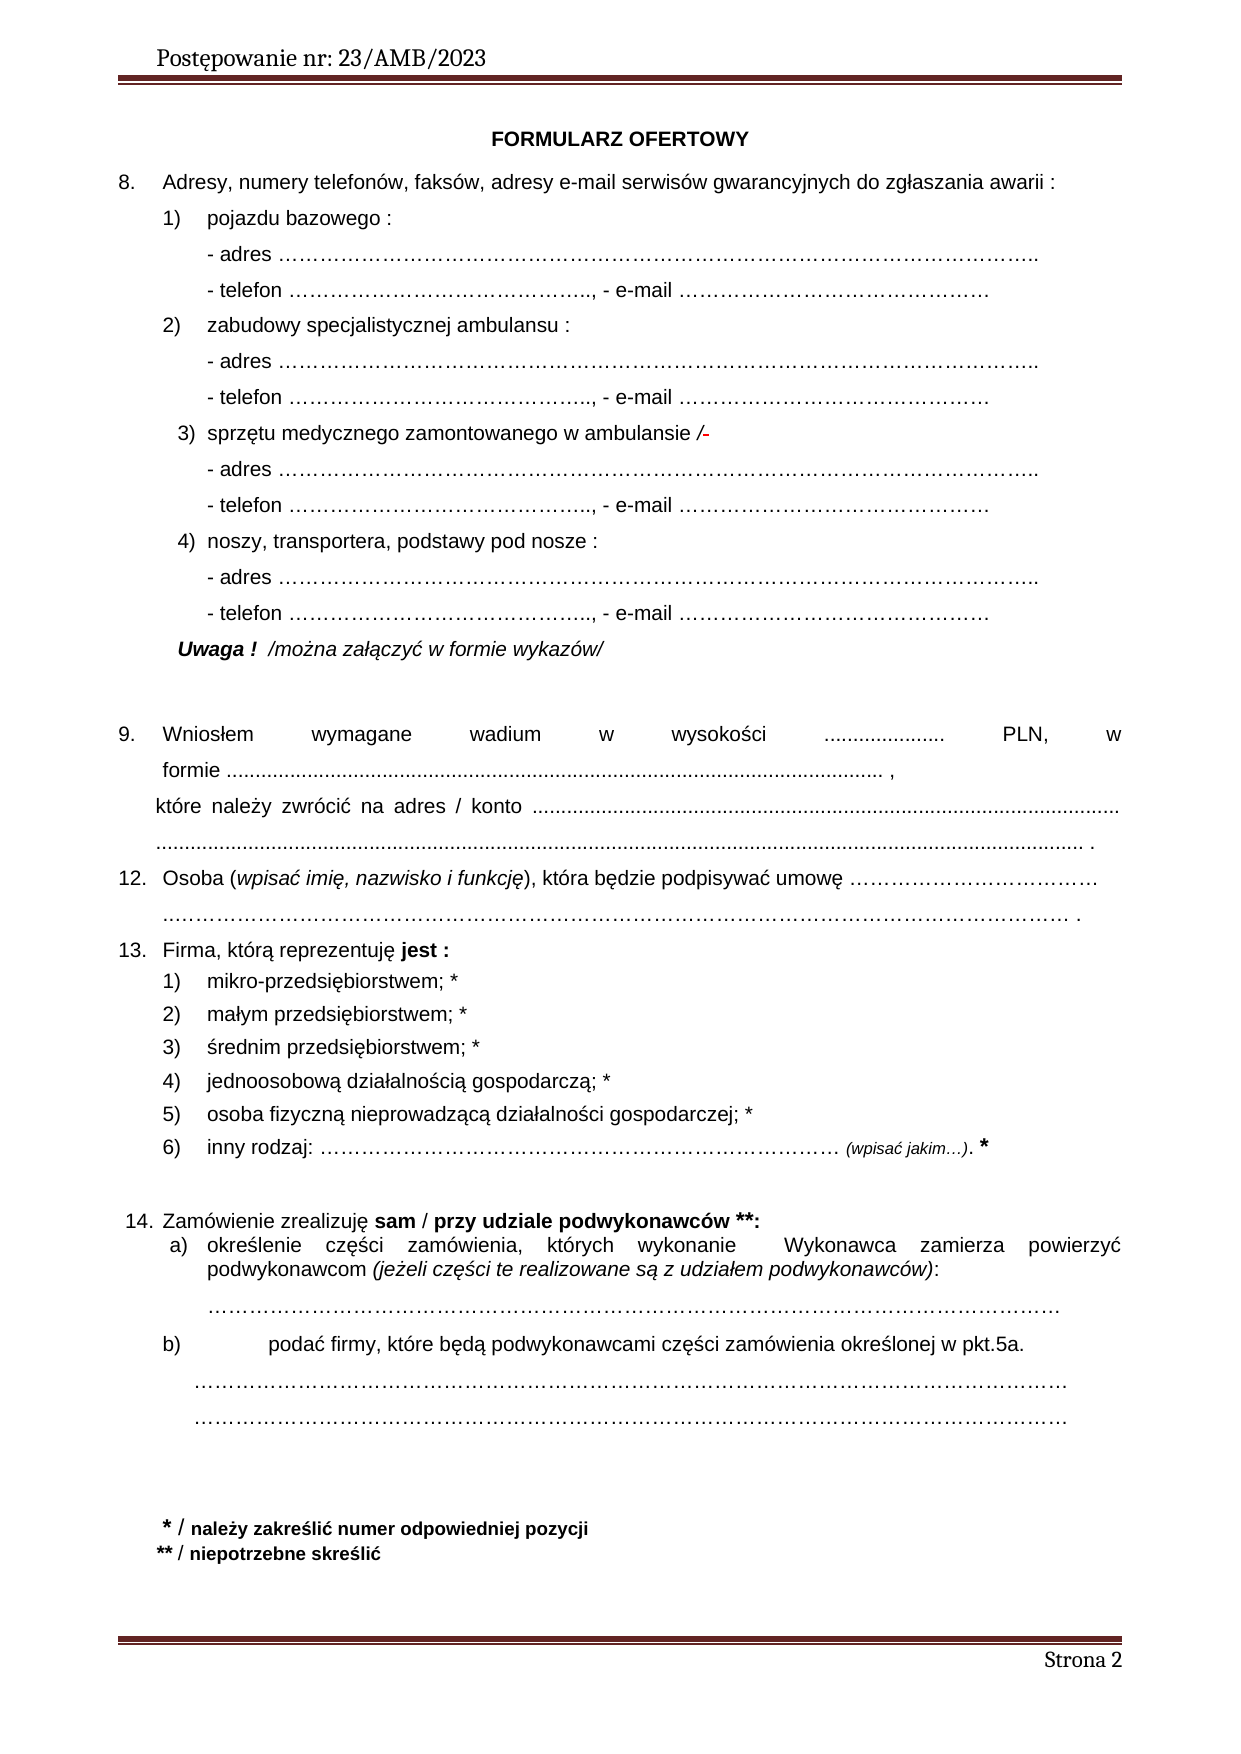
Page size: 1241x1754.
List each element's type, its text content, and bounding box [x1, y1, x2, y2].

list mikro-przedsiębiorstwem; * [162, 961, 1122, 995]
text które należy zwrócić na adres / konto ...................................................................................................... ................................................................................................................................................................. . [155, 794, 1122, 853]
list Adresy, numery telefonów, faksów, adresy e-mail serwisów gwarancyjnych do zgłaszania awarii : [118, 169, 1122, 193]
list określenie części zamówienia, których wykonanie Wykonawca zamierza powierzyć podwykonawcom (jeżeli części te realizowane są z udziałem podwykonawców): [169, 1233, 1122, 1281]
list jednoosobową działalnością gospodarczą; * [162, 1061, 1122, 1095]
list Zamówienie zrealizuję sam / przy udziale podwykonawców **: [125, 1207, 1122, 1233]
text 3) sprzętu medycznego zamontowanego w ambulansie / [177, 421, 1122, 445]
list ..………………………………………………………………………………………………………………… . [162, 901, 1122, 925]
list osoba fizyczną nieprowadzącą działalności gospodarczej; * [162, 1095, 1122, 1128]
text - adres ……………………………………………………………………………………………….. [162, 241, 1122, 265]
text - telefon …………………………………….., - e-mail ……………………………………… [207, 601, 1122, 625]
text - telefon …………………………………….., - e-mail ……………………………………… [207, 493, 1122, 517]
text ……………………………………………………………………………………………………………… [177, 1368, 1122, 1392]
text FORMULARZ OFERTOWY [118, 127, 1122, 151]
list małym przedsiębiorstwem; * [162, 995, 1122, 1028]
text - adres ……………………………………………………………………………………………….. [207, 457, 1122, 481]
list Osoba (wpisać imię, nazwisko i funkcję), która będzie podpisywać umowę ……………………………… [118, 866, 1122, 889]
list podać firmy, które będą podwykonawcami części zamówienia określonej w pkt.5a. [162, 1332, 1122, 1356]
list Firma, którą reprezentuję jest : [118, 937, 1122, 961]
text 1) pojazdu bazowego : [162, 206, 1122, 229]
text * / należy zakreślić numer odpowiedniej pozycji [162, 1514, 1122, 1541]
text - telefon …………………………………….., - e-mail ……………………………………… [207, 385, 1122, 409]
text ……………………………………………………………………………………………………………… [177, 1405, 1122, 1429]
text - adres ……………………………………………………………………………………………….. [207, 565, 1122, 589]
list inny rodzaj: ………………………………………………………………… (wpisać jakim…). * [162, 1128, 1122, 1161]
text - adres ……………………………………………………………………………………………….. [207, 349, 1122, 373]
text - telefon …………………………………….., - e-mail ……………………………………… [162, 277, 1122, 301]
text ** / niepotrzebne skreślić [118, 1541, 1122, 1564]
text 4) noszy, transportera, podstawy pod nosze : [177, 529, 1122, 553]
text 2) zabudowy specjalistycznej ambulansu : [162, 313, 1122, 337]
text Uwaga ! /można załączyć w formie wykazów/ [177, 637, 1122, 661]
list średnim przedsiębiorstwem; * [162, 1028, 1122, 1061]
text …………………………………………………………………………………………………………… [162, 1294, 1122, 1318]
list Wniosłem wymagane wadium w wysokości ..................... PLN, w formie .................................................................................................................. , [118, 722, 1122, 782]
